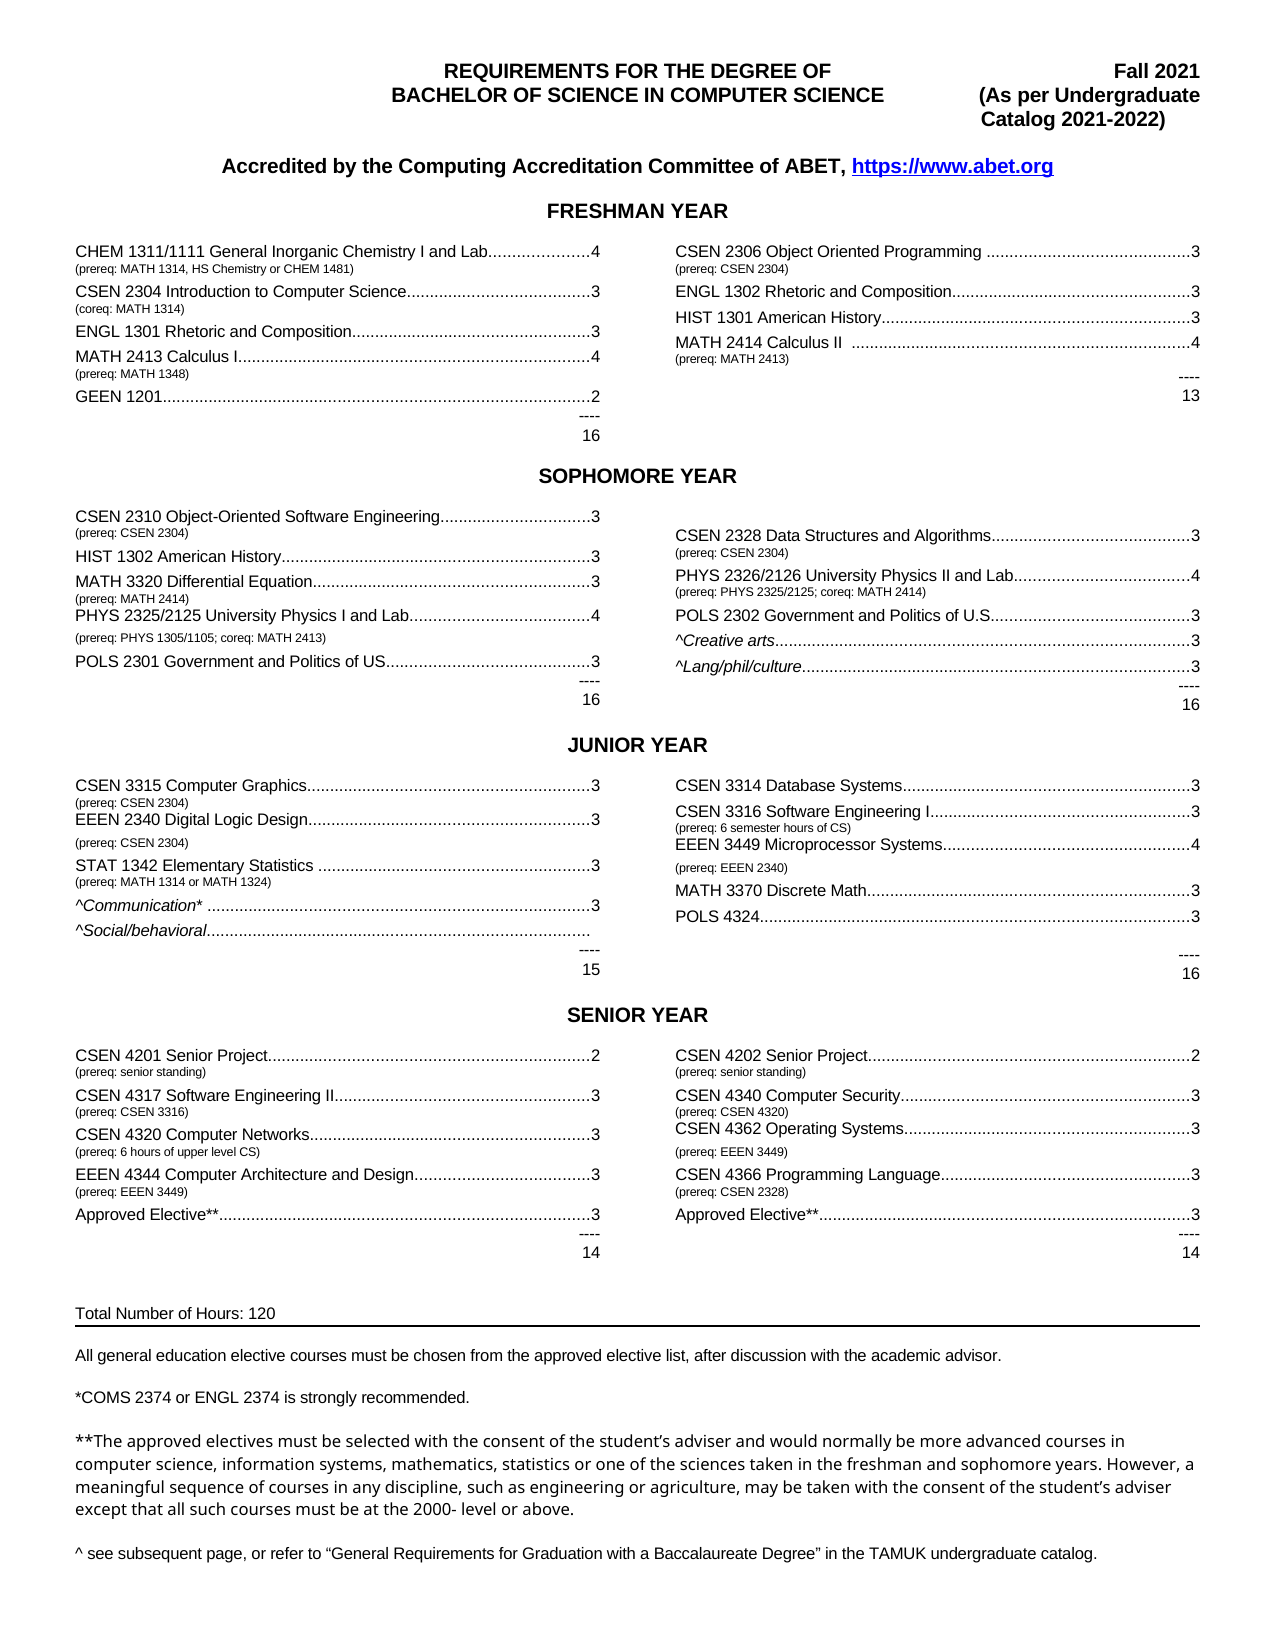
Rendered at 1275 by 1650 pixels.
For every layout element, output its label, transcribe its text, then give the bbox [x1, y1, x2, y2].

text ^Creative arts 3 [675, 631, 1200, 650]
text CSEN 3315 Computer Graphics 3 [75, 776, 600, 795]
text ---- [675, 945, 1200, 964]
text HIST 1302 American History 3 [75, 547, 600, 566]
text ^ see subsequent page, or refer to “General Requirements for Graduation with a Baccalaureate Degree” in the TAMUK undergraduate catalog. [75, 1543, 1200, 1563]
text (prereq: PHYS 1305/1105; coreq: MATH 2413) [75, 631, 600, 645]
text (prereq: CSEN 2304) EEEN 2340 Digital Logic Design 3 [75, 795, 600, 829]
text ---- [75, 940, 600, 959]
text EEEN 4344 Computer Architecture and Design 3 [75, 1165, 600, 1184]
text (prereq: MATH 1348) [75, 366, 600, 381]
text 15 [75, 959, 600, 978]
text FRESHMAN YEAR [75, 199, 1039, 223]
text Total Number of Hours: 120 [75, 1304, 1200, 1325]
text CSEN 4202 Senior Project 2 [675, 1046, 1200, 1065]
text REQUIREMENTS FOR THE DEGREE OF Fall 2021 [75, 59, 1200, 83]
text (prereq: MATH 2413) [675, 352, 1200, 366]
text (prereq: MATH 2414) PHYS 2325/2125 University Physics I and Lab 4 [75, 591, 600, 625]
text CSEN 2328 Data Structures and Algorithms 3 [675, 526, 1200, 545]
text CSEN 3316 Software Engineering I 3 [675, 802, 1200, 821]
text GEEN 1201 2 [75, 387, 600, 406]
text ---- [675, 1224, 1200, 1243]
text BACHELOR OF SCIENCE IN COMPUTER SCIENCE (As per Undergraduate [75, 83, 1200, 107]
text MATH 3370 Discrete Math 3 [675, 881, 1200, 900]
text MATH 3320 Differential Equation 3 [75, 572, 600, 591]
text POLS 2301 Government and Politics of US 3 [75, 652, 600, 671]
text MATH 2413 Calculus I 4 [75, 347, 600, 366]
text ENGL 1301 Rhetoric and Composition 3 [75, 322, 600, 341]
text (prereq: CSEN 2304) [675, 261, 1200, 276]
text ---- [675, 366, 1200, 386]
text 16 [75, 425, 600, 444]
text ENGL 1302 Rhetoric and Composition 3 [675, 282, 1200, 301]
text SOPHOMORE YEAR [75, 464, 1200, 488]
text (prereq: CSEN 2328) [675, 1184, 1200, 1198]
text MATH 2414 Calculus II 4 [675, 333, 1200, 352]
text (prereq: EEEN 3449) [75, 1184, 600, 1198]
text (prereq: CSEN 4320) CSEN 4362 Operating Systems 3 [675, 1104, 1200, 1138]
text HIST 1301 American History 3 [675, 307, 1200, 327]
text Approved Elective** 3 [75, 1205, 600, 1224]
text POLS 4324 3 [675, 907, 1200, 926]
text All general education elective courses must be chosen from the approved elective list, after discussion with the academic advisor. [75, 1346, 1200, 1388]
text CHEM 1311/1111 General Inorganic Chemistry I and Lab 4 [75, 242, 600, 261]
text (prereq: MATH 1314 or MATH 1324) [75, 875, 600, 889]
text (prereq: 6 hours of upper level CS) [75, 1144, 600, 1159]
text (prereq: CSEN 2304) [675, 545, 1200, 559]
text CSEN 4201 Senior Project 2 [75, 1046, 600, 1065]
text CSEN 3314 Database Systems 3 [675, 776, 1200, 795]
text ---- [75, 671, 600, 690]
text (prereq: 6 semester hours of CS) EEEN 3449 Microprocessor Systems 4 [675, 821, 1200, 854]
text (prereq: CSEN 2304) [75, 835, 600, 849]
text ^Communication* 3 [75, 896, 600, 915]
text (prereq: senior standing) [75, 1065, 600, 1079]
text (prereq: senior standing) [675, 1065, 1200, 1079]
text 14 [75, 1243, 600, 1262]
text (prereq: MATH 1314, HS Chemistry or CHEM 1481) [75, 261, 600, 276]
text PHYS 2326/2126 University Physics II and Lab. 4 [675, 566, 1200, 585]
text JUNIOR YEAR [75, 733, 1200, 757]
text CSEN 2306 Object Oriented Programming 3 [675, 242, 1200, 261]
text 16 [675, 964, 1200, 983]
text CSEN 2304 Introduction to Computer Science 3 [75, 282, 600, 301]
text (prereq: CSEN 3316) [75, 1104, 600, 1119]
text ---- [675, 676, 1200, 695]
text (prereq: CSEN 2304) [75, 526, 600, 540]
text Approved Elective** 3 [675, 1205, 1200, 1224]
text CSEN 4340 Computer Security 3 [675, 1085, 1200, 1104]
text POLS 2302 Government and Politics of U.S. 3 [675, 606, 1200, 625]
text **The approved electives must be selected with the consent of the student’s adviser and would normally be more advanced courses in computer science, information systems, mathematics, statistics or one of the sciences taken in the freshman and sophomore years. However, a meaningful sequence of courses in any discipline, such as engineering or agriculture, may be taken with the consent of the student’s adviser except that all such courses must be at the 2000- level or above. [75, 1430, 1200, 1543]
text (prereq: PHYS 2325/2125; coreq: MATH 2414) [675, 585, 1200, 599]
text CSEN 4366 Programming Language 3 [675, 1165, 1200, 1184]
text (prereq: EEEN 2340) [675, 861, 1200, 875]
text CSEN 4320 Computer Networks 3 [75, 1125, 600, 1144]
text 16 [675, 695, 1200, 714]
text (prereq: EEEN 3449) [675, 1144, 1200, 1159]
text Accredited by the Computing Accreditation Committee of ABET, https://www.abet.org [75, 154, 1200, 178]
text (coreq: MATH 1314) [75, 301, 600, 316]
text ---- [75, 406, 600, 425]
text 16 [75, 690, 600, 709]
text STAT 1342 Elementary Statistics 3 [75, 856, 600, 875]
text SENIOR YEAR [75, 1002, 1200, 1026]
text Catalog 2021-2022) [75, 107, 1200, 131]
text 14 [675, 1243, 1200, 1262]
text CSEN 4317 Software Engineering II 3 [75, 1085, 600, 1104]
text 13 [675, 386, 1200, 405]
text CSEN 2310 Object-Oriented Software Engineering 3 [75, 507, 600, 526]
text ---- [75, 1224, 600, 1243]
text ^Lang/phil/culture 3 [675, 656, 1200, 676]
text *COMS 2374 or ENGL 2374 is strongly recommended. [75, 1388, 1200, 1430]
text ^Social/behavioral 3 [75, 921, 575, 940]
